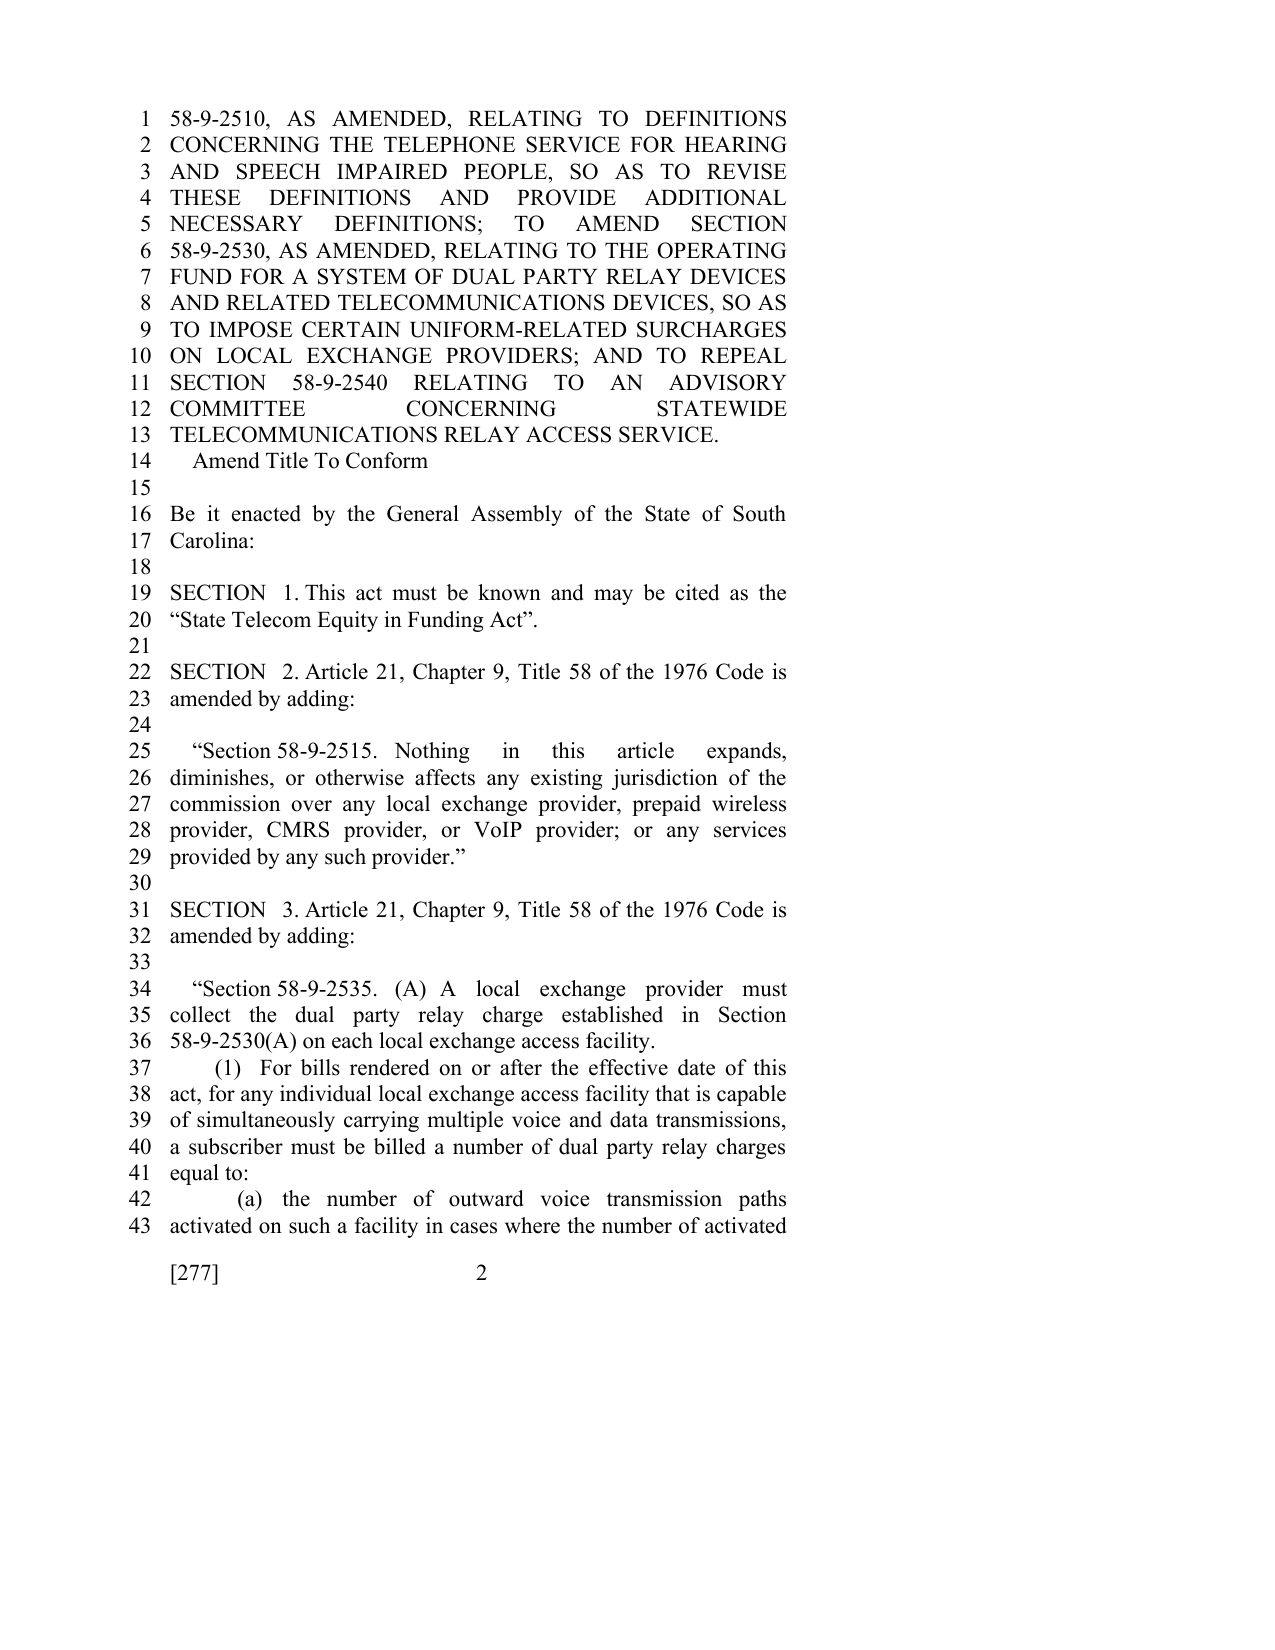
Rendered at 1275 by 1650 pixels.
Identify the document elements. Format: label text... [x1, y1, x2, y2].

text (1) For bills rendered on or after the effective date of this act, for any individual local exchange access facility that is capable of simultaneously carrying multiple voice and data transmissions, a subscriber must be billed a number of dual party relay charges equal to: [169, 1054, 787, 1186]
text Be it enacted by the General Assembly of the State of South Carolina: [169, 500, 787, 553]
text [169, 105, 787, 448]
text “Section 58-9-2515. Nothing in this article expands, diminishes, or otherwise affects any existing jurisdiction of the commission over any local exchange provider, prepaid wireless provider, CMRS provider, or VoIP provider; or any services provided by any such provider.” [169, 737, 787, 869]
text SECTION 3. Article 21, Chapter 9, Title 58 of the 1976 Code is amended by adding: [169, 896, 787, 948]
text “Section 58-9-2535. (A) A local exchange provider must collect the dual party relay charge established in Section 58-9-2530(A) on each local exchange access facility. [169, 975, 787, 1054]
text Amend Title To Conform [169, 448, 787, 474]
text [169, 1186, 787, 1238]
text SECTION 1. This act must be known and may be cited as the “State Telecom Equity in Funding Act”. [169, 579, 787, 632]
text SECTION 2. Article 21, Chapter 9, Title 58 of the 1976 Code is amended by adding: [169, 658, 787, 711]
